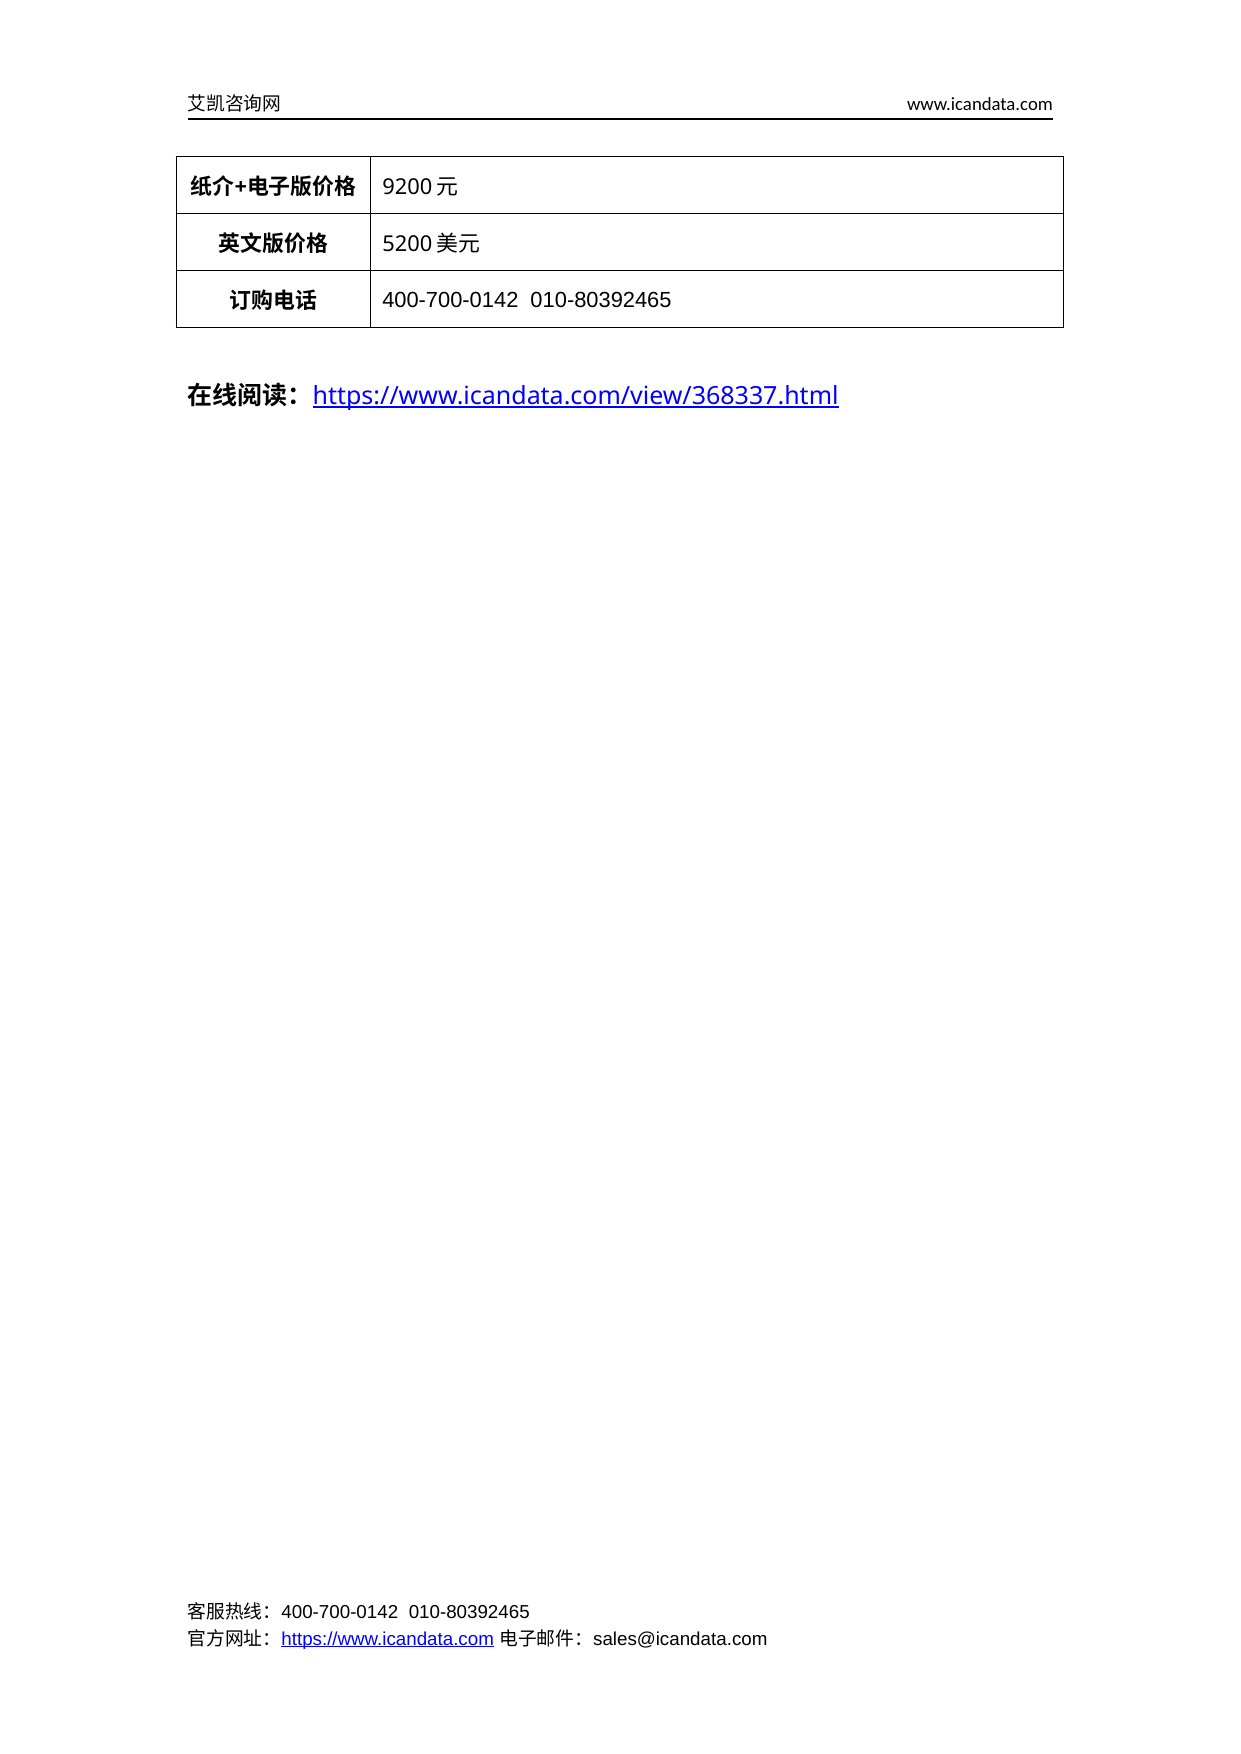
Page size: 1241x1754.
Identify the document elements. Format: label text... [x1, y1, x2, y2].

table_cell 5200美元 [371, 214, 1063, 270]
table_cell 9200元 [371, 157, 1063, 213]
table_cell 英文版价格 [177, 214, 370, 270]
table_cell 订购电话 [177, 271, 370, 327]
table_cell 400-700-0142 010-80392465 [371, 271, 1063, 327]
table_cell 纸介+电子版价格 [177, 157, 370, 213]
text 在线阅读：https://www.icandata.com/view/368337.html [187, 361, 1053, 426]
